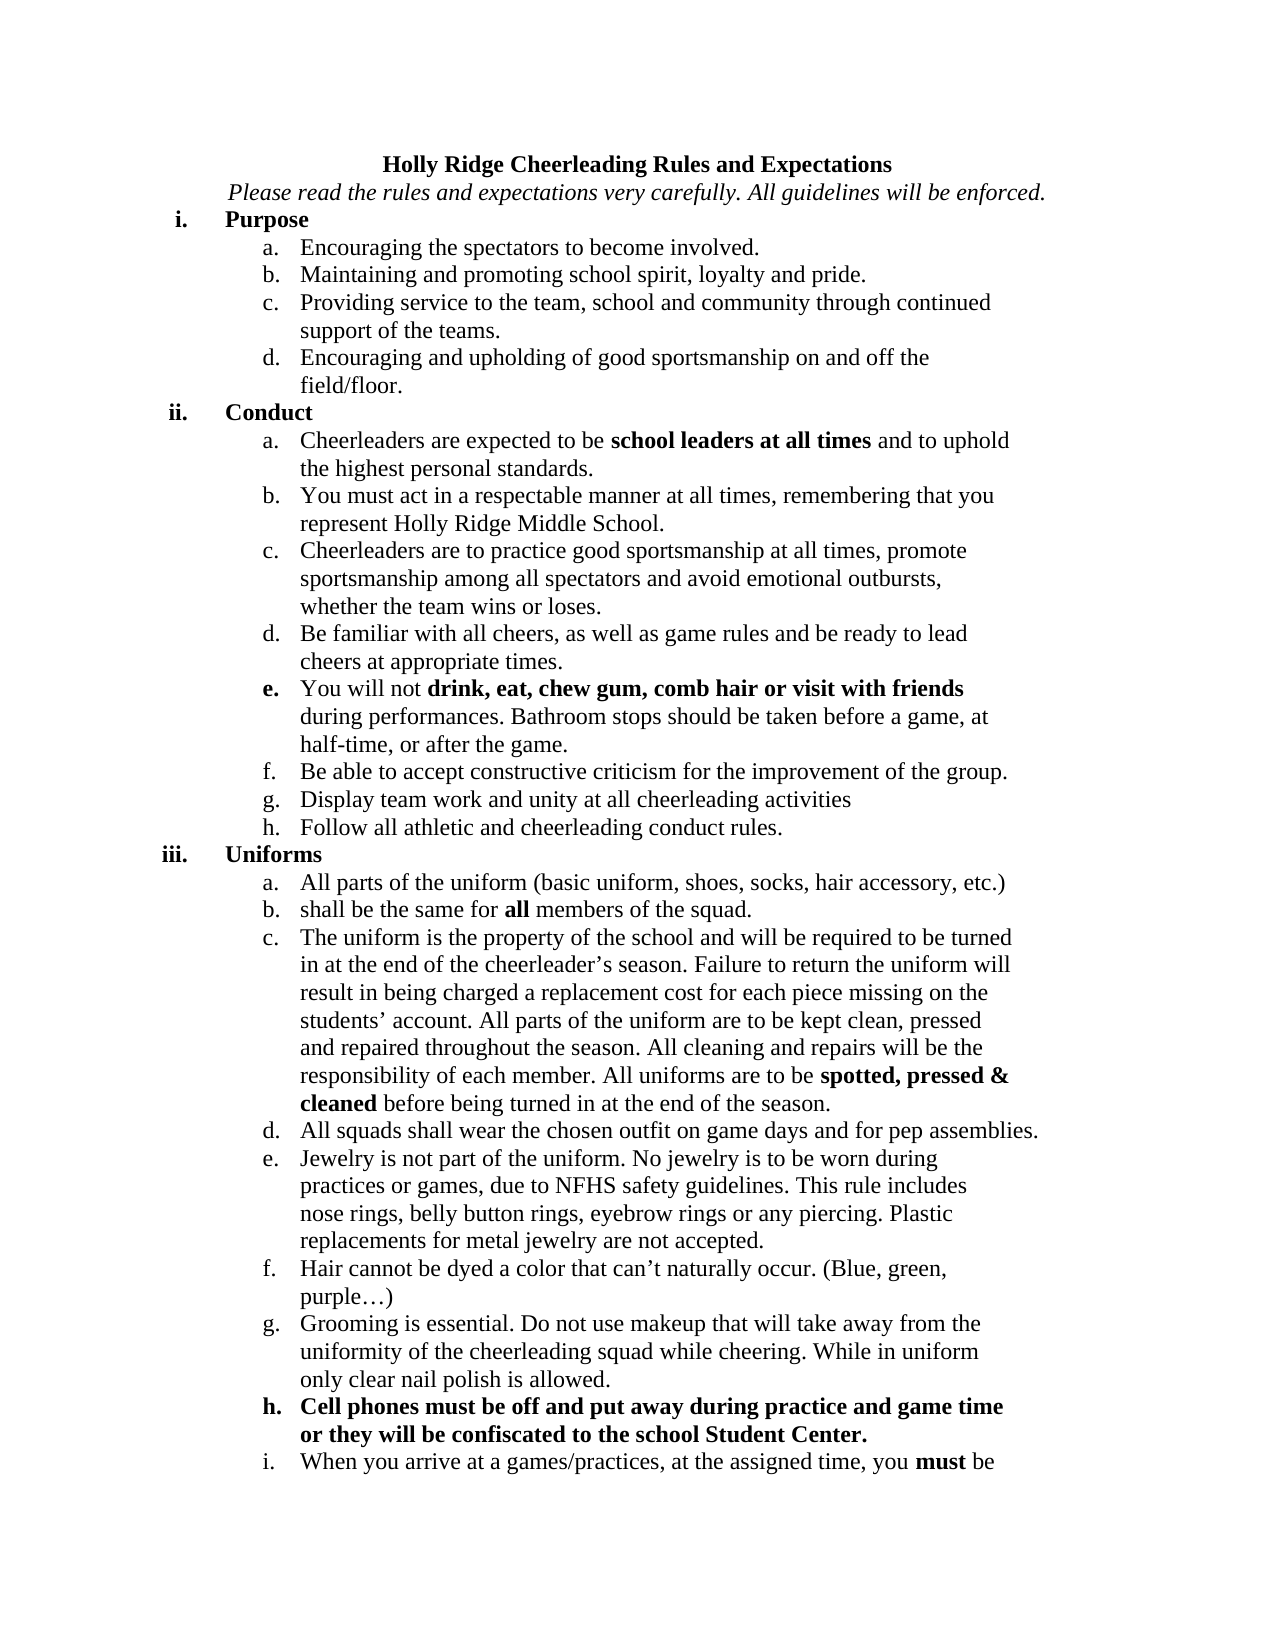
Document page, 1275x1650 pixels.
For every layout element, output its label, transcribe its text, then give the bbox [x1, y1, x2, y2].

list Encouraging and upholding of good sportsmanship on and off the [262, 343, 1125, 371]
list When you arrive at a games/practices, at the assigned time, you must be [262, 1447, 1125, 1475]
text Please read the rules and expectations very carefully. All guidelines will be enforced. [150, 178, 1125, 205]
list responsibility of each member. All uniforms are to be spotted, pressed & [225, 1061, 1125, 1088]
list whether the team wins or loses. [225, 592, 1125, 619]
list students’ account. All parts of the uniform are to be kept clean, pressed [225, 1006, 1125, 1033]
list field/floor. [225, 371, 1125, 398]
list Follow all athletic and cheerleading conduct rules. [262, 812, 1125, 840]
list You must act in a respectable manner at all times, remembering that you [262, 481, 1125, 509]
list Maintaining and promoting school spirit, loyalty and pride. [262, 260, 1125, 288]
list Display team work and unity at all cheerleading activities [262, 785, 1125, 812]
list shall be the same for all members of the squad. [262, 895, 1125, 923]
list sportsmanship among all spectators and avoid emotional outbursts, [225, 564, 1125, 592]
list Providing service to the team, school and community through continued [262, 288, 1125, 316]
list Conduct [187, 398, 1125, 426]
list All squads shall wear the chosen outfit on game days and for pep assemblies. [262, 1116, 1125, 1144]
list All parts of the uniform (basic uniform, shoes, socks, hair accessory, etc.) [262, 868, 1125, 895]
list Cheerleaders are to practice good sportsmanship at all times, promote [262, 536, 1125, 564]
list Jewelry is not part of the uniform. No jewelry is to be worn during [262, 1144, 1125, 1171]
list Grooming is essential. Do not use makeup that will take away from the [262, 1309, 1125, 1337]
list Cell phones must be off and put away during practice and game time [262, 1392, 1125, 1420]
text in at the end of the cheerleader’s season. Failure to return the uniform will [225, 951, 1125, 978]
list Be familiar with all cheers, as well as game rules and be ready to lead [262, 619, 1125, 647]
text Holly Ridge Cheerleading Rules and Expectations [150, 150, 1125, 178]
list cleaned before being turned in at the end of the season. [225, 1088, 1125, 1116]
list nose rings, belly button rings, eyebrow rings or any piercing. Plastic [225, 1199, 1125, 1227]
list half-time, or after the game. [225, 730, 1125, 757]
list Purpose [187, 205, 1125, 233]
list Be able to accept constructive criticism for the improvement of the group. [262, 757, 1125, 785]
list replacements for metal jewelry are not accepted. [225, 1227, 1125, 1254]
list or they will be confiscated to the school Student Center. [225, 1420, 1125, 1447]
list Cheerleaders are expected to be school leaders at all times and to uphold [262, 426, 1125, 454]
list Hair cannot be dyed a color that can’t naturally occur. (Blue, green, [262, 1254, 1125, 1282]
list during performances. Bathroom stops should be taken before a game, at [225, 702, 1125, 730]
list purple…) [225, 1282, 1125, 1309]
list You will not drink, eat, chew gum, comb hair or visit with friends [262, 674, 1125, 702]
list Uniforms [187, 840, 1125, 868]
list only clear nail polish is allowed. [225, 1364, 1125, 1392]
list result in being charged a replacement cost for each piece missing on the [225, 978, 1125, 1006]
list represent Holly Ridge Middle School. [225, 509, 1125, 536]
list uniformity of the cheerleading squad while cheering. While in uniform [225, 1337, 1125, 1364]
list support of the teams. [225, 316, 1125, 343]
list Encouraging the spectators to become involved. [262, 233, 1125, 260]
list The uniform is the property of the school and will be required to be turned [262, 923, 1125, 951]
list cheers at appropriate times. [225, 647, 1125, 674]
list and repaired throughout the season. All cleaning and repairs will be the [225, 1033, 1125, 1061]
list the highest personal standards. [225, 454, 1125, 481]
list practices or games, due to NFHS safety guidelines. This rule includes [225, 1171, 1125, 1199]
